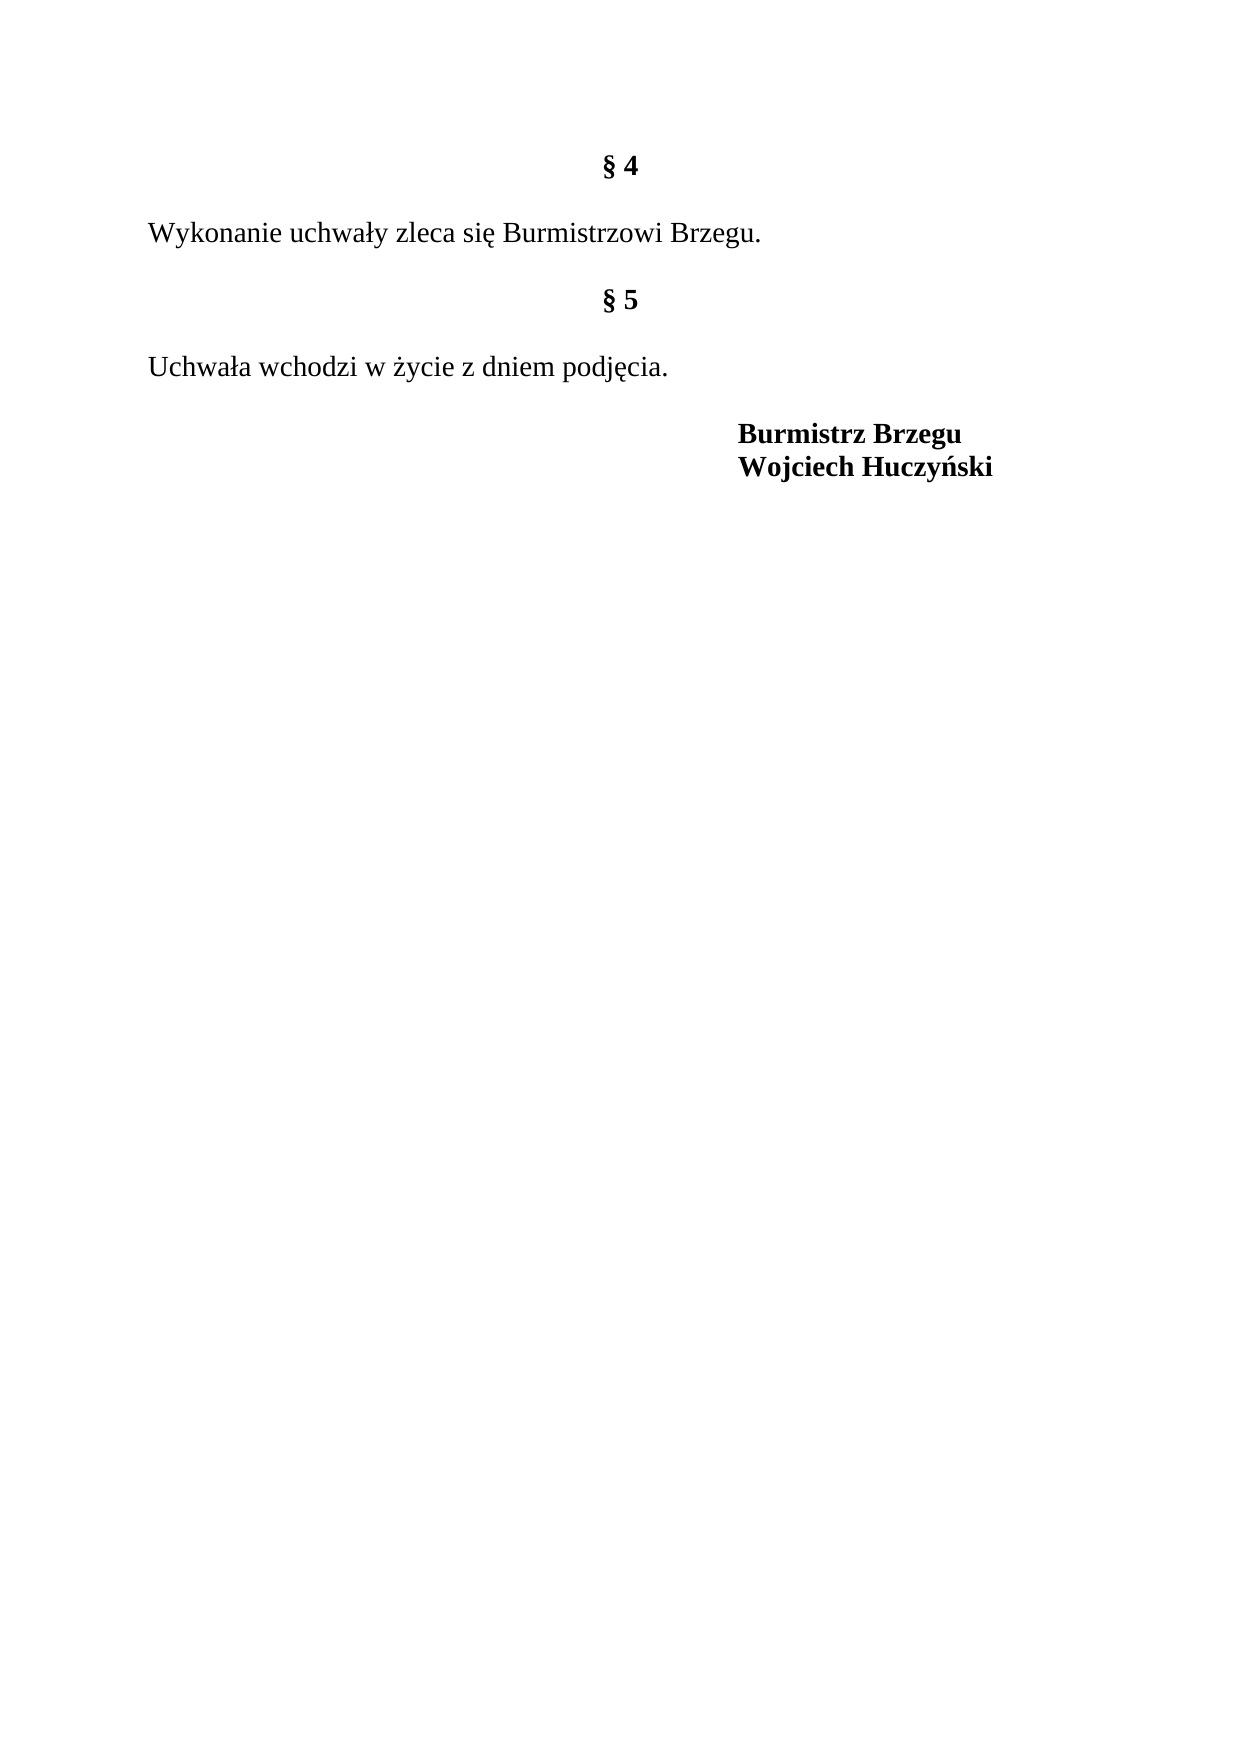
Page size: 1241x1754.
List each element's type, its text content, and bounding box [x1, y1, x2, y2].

text Wykonanie uchwały zleca się Burmistrzowi Brzegu. [148, 215, 1093, 248]
text Wojciech Huczyński [738, 449, 1093, 483]
text § 5 [148, 282, 1093, 315]
text Burmistrz Brzegu [738, 416, 1093, 449]
text Uchwała wchodzi w życie z dniem podjęcia. [148, 349, 1093, 382]
text § 4 [148, 148, 1093, 181]
